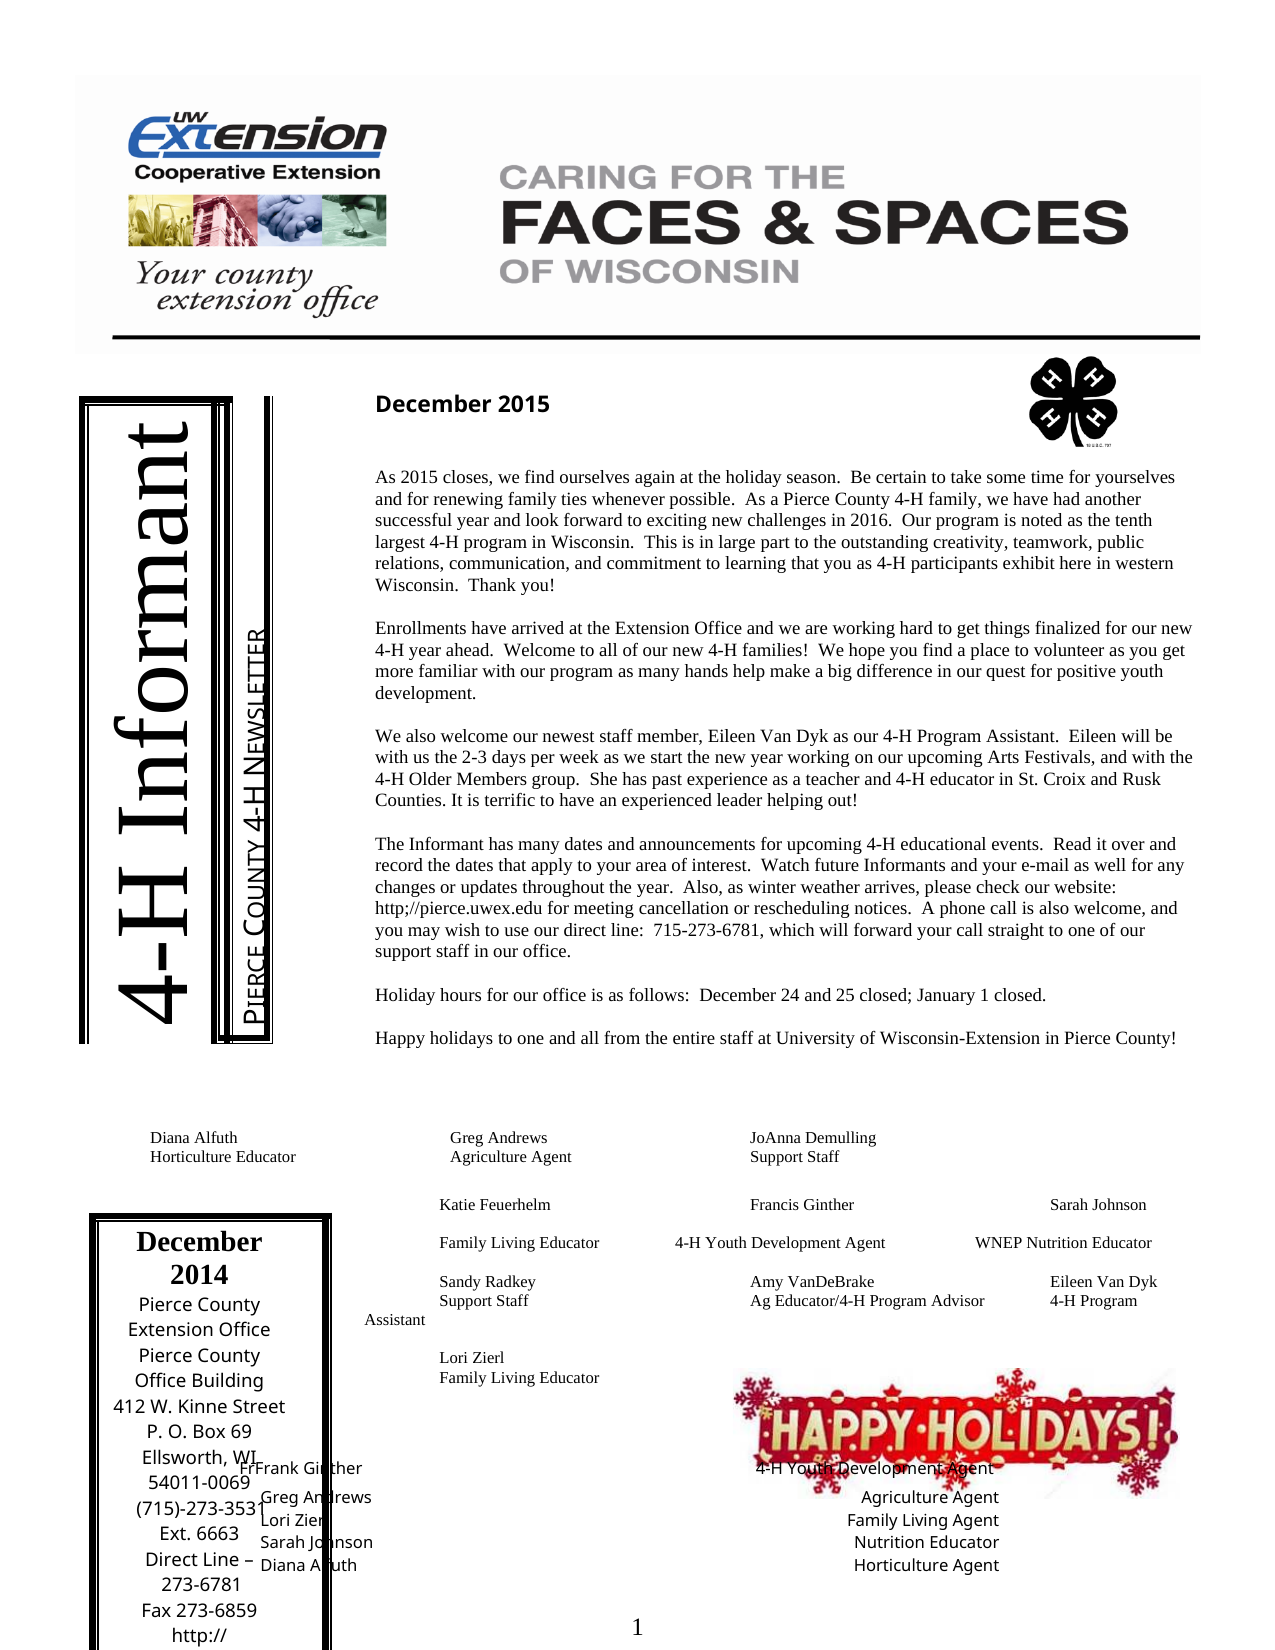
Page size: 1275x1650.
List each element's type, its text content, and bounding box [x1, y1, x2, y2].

text Holiday hours for our office is as follows: December 24 and 25 closed; January 1 closed. [375, 983, 1200, 1005]
text December 2015 [300, 388, 1200, 419]
table_cell Family Living Agent [420, 1508, 1010, 1531]
table_cell Lori Zierl [249, 1508, 420, 1531]
text Support Staff Ag Educator/4-H Program Advisor 4-H Program Assistant [75, 1291, 1200, 1329]
picture [732, 1387, 1180, 1499]
text Diana Alfuth Greg Andrews JoAnna Demulling [75, 1128, 1200, 1147]
text Horticulture Educator Agriculture Agent Support Staff [75, 1147, 1200, 1166]
text As 2015 closes, we find ourselves again at the holiday season. Be certain to take some time for yourselves and for renewing family ties whenever possible. As a Pierce County 4-H family, we have had another successful year and look forward to exciting new challenges in 2016. Our program is noted as the tenth largest 4-H program in Wisconsin. This is in large part to the outstanding creativity, teamwork, public relations, communication, and commitment to learning that you as 4-H participants exhibit here in western Wisconsin. Thank you! [375, 466, 1200, 595]
table_cell Greg Andrews [249, 1486, 420, 1508]
text The Informant has many dates and announcements for upcoming 4-H educational events. Read it over and record the dates that apply to your area of interest. Watch future Informants and your e-mail as well for any changes or updates throughout the year. Also, as winter weather arrives, please check our website: http;//pierce.uwex.edu for meeting cancellation or rescheduling notices. A phone call is also welcome, and you may wish to use our direct line: 715-273-6781, which will forward your call straight to one of our support staff in our office. [375, 832, 1200, 962]
text Lori Zierl [75, 1348, 1200, 1367]
text We also welcome our newest staff member, Eileen Van Dyk as our 4-H Program Assistant. Eileen will be with us the 2-3 days per week as we start the new year working on our upcoming Arts Festivals, and with the 4-H Older Members group. She has past experience as a teacher and 4-H educator in St. Croix and Rusk Counties. It is terrific to have an experienced leader helping out! [375, 725, 1200, 811]
text Family Living Educator [75, 1367, 1200, 1387]
table_header 4-H Youth Development Agent [610, 1457, 1002, 1486]
table_cell Sarah Johnson [249, 1531, 420, 1554]
picture [1025, 419, 1121, 454]
picture [75, 75, 1201, 388]
text Sandy Radkey Amy VanDeBrake Eileen Van Dyk [75, 1272, 1200, 1291]
table_cell Nutrition Educator [420, 1531, 1010, 1554]
table_cell Horticulture Agent [420, 1554, 1010, 1576]
table_cell Agriculture Agent [420, 1486, 1010, 1508]
text Happy holidays to one and all from the entire staff at University of Wisconsin-Extension in Pierce County! [375, 1027, 1200, 1048]
table_header FrFrank Ginther [259, 1457, 609, 1486]
text Enrollments have arrived at the Extension Office and we are working hard to get things finalized for our new 4-H year ahead. Welcome to all of our new 4-H families! We hope you find a place to volunteer as you get more familiar with our program as many hands help make a big difference in our quest for positive youth development. [375, 617, 1200, 703]
text Katie Feuerhelm Francis Ginther Sarah Johnson [75, 1195, 1200, 1233]
text Family Living Educator 4-H Youth Development Agent WNEP Nutrition Educator [75, 1233, 1247, 1252]
table_cell Diana Alfuth [249, 1554, 420, 1576]
